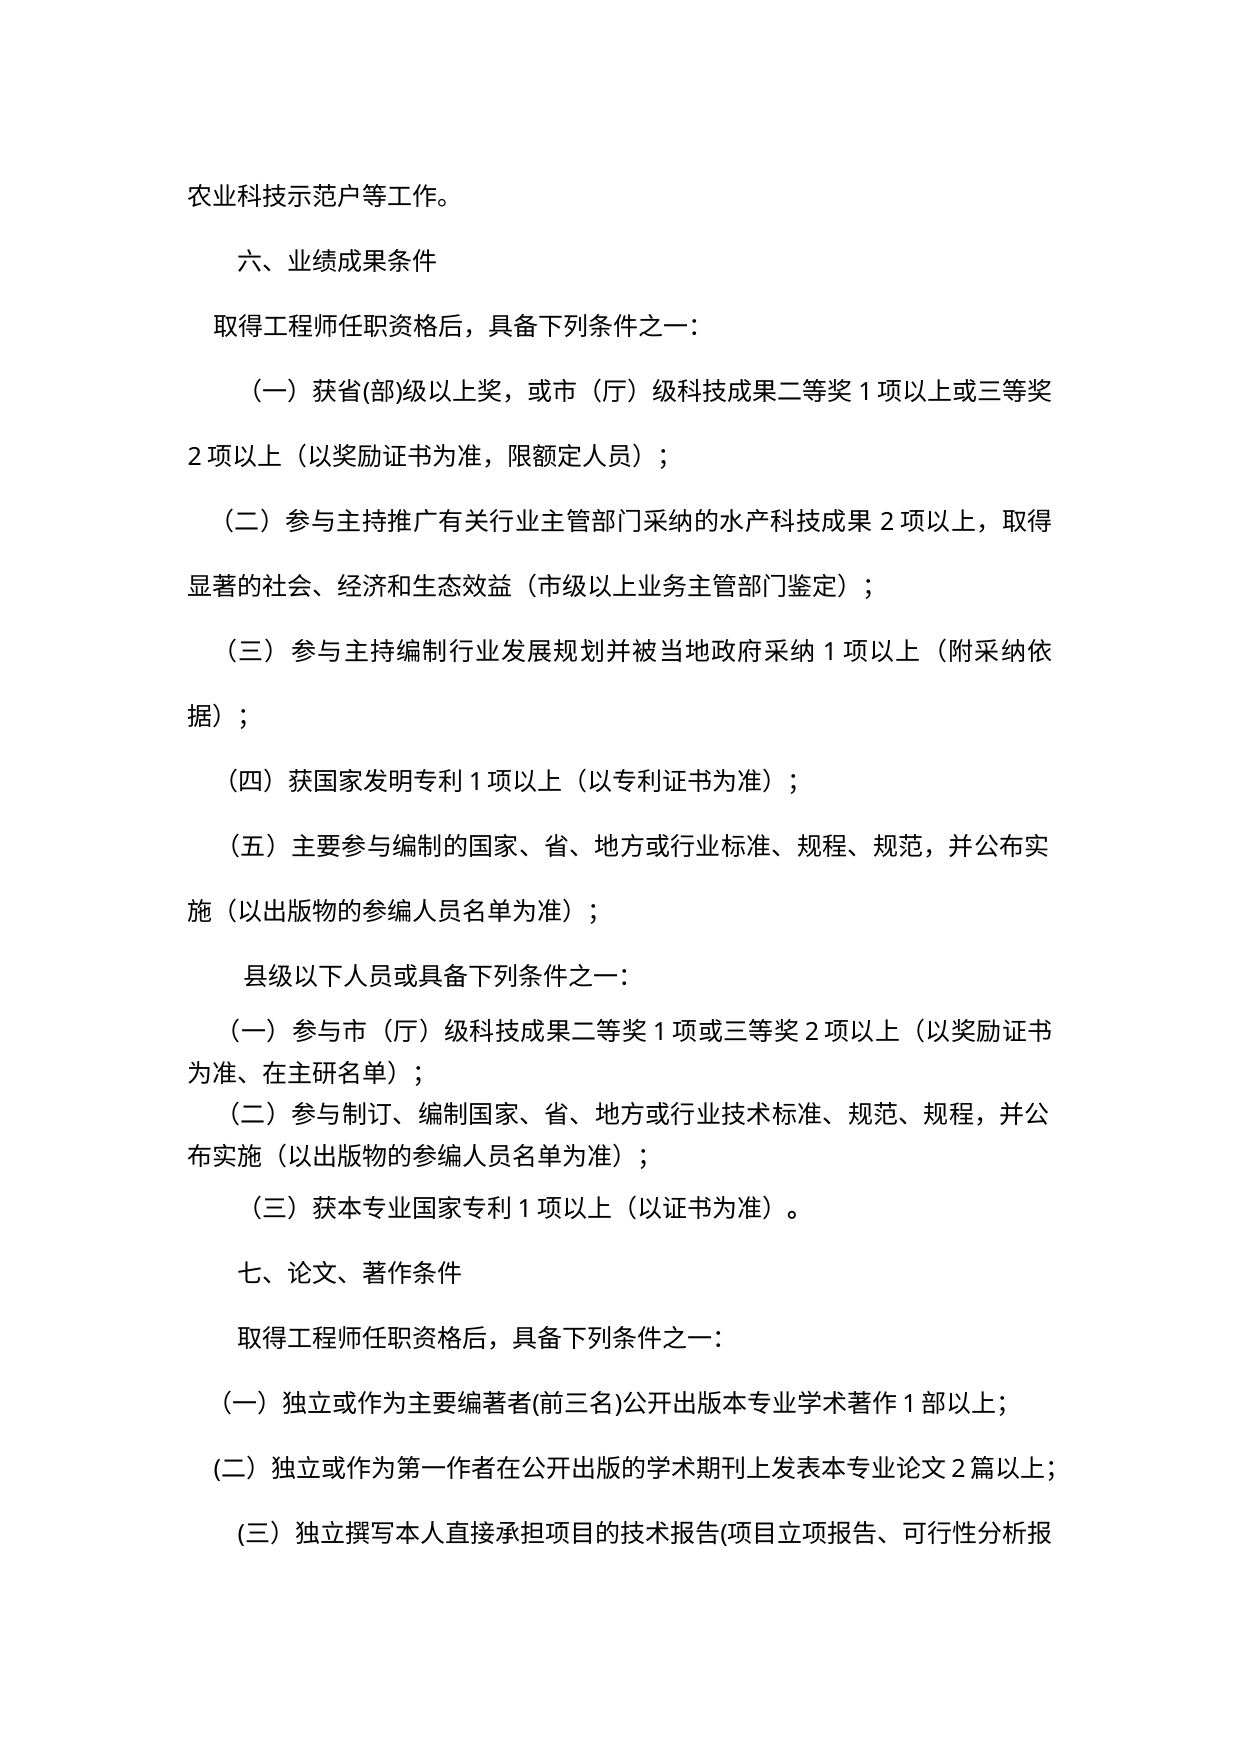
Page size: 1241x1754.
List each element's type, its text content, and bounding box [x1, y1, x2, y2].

text （二）参与制订、编制国家、省、地方或行业技术标准、规范、规程，并公布实施（以出版物的参编人员名单为准）； [187, 1090, 1053, 1174]
text （三）参与主持编制行业发展规划并被当地政府采纳1项以上（附采纳依据）； [187, 617, 1053, 747]
text （一）参与市（厅）级科技成果二等奖1项或三等奖2项以上（以奖励证书为准、在主研名单）； [187, 1007, 1053, 1090]
text （四）获国家发明专利1项以上（以专利证书为准）； [187, 747, 1053, 812]
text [187, 1499, 1053, 1564]
text (二）独立或作为第一作者在公开出版的学术期刊上发表本专业论文2篇以上； [187, 1434, 1053, 1499]
text 取得工程师任职资格后，具备下列条件之一： [187, 292, 1053, 357]
text （一）独立或作为主要编著者(前三名)公开出版本专业学术著作1部以上； [187, 1369, 1053, 1434]
text 取得工程师任职资格后，具备下列条件之一： [187, 1304, 1053, 1369]
text （二）参与主持推广有关行业主管部门采纳的水产科技成果2项以上，取得显著的社会、经济和生态效益（市级以上业务主管部门鉴定）； [187, 487, 1053, 617]
text （五）主要参与编制的国家、省、地方或行业标准、规程、规范，并公布实施（以出版物的参编人员名单为准）； [187, 812, 1053, 942]
text 县级以下人员或具备下列条件之一： [231, 942, 1053, 1007]
text （一）获省(部)级以上奖，或市（厅）级科技成果二等奖1项以上或三等奖2项以上（以奖励证书为准，限额定人员）； [187, 357, 1053, 487]
text 七、论文、著作条件 [187, 1239, 1053, 1304]
text 六、业绩成果条件 [187, 227, 1053, 292]
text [187, 162, 1053, 227]
text （三）获本专业国家专利1项以上（以证书为准）。 [187, 1174, 1053, 1239]
